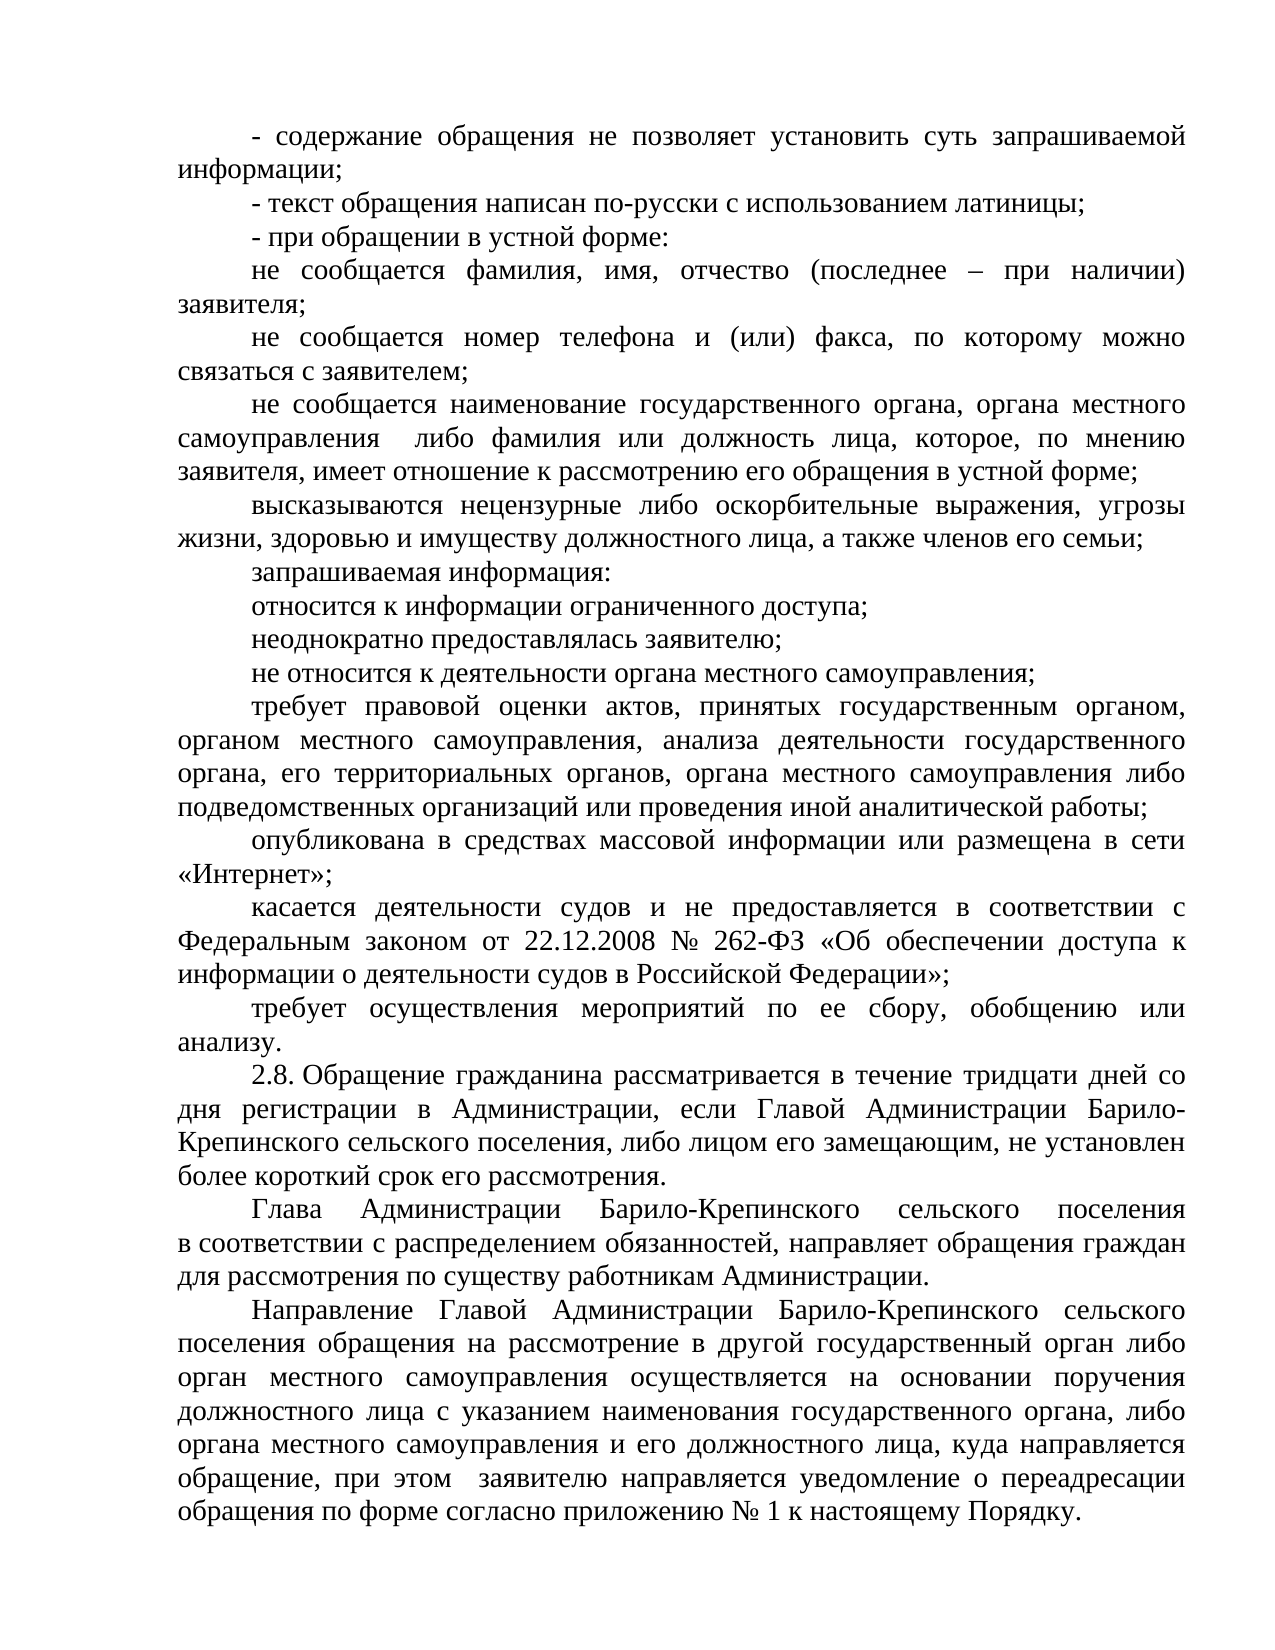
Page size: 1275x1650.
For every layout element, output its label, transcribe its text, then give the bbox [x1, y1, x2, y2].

text не сообщается номер телефона и (или) факса, по которому можно связаться с заявителем; [177, 319, 1186, 386]
text не относится к деятельности органа местного самоуправления; [177, 655, 1186, 688]
text неоднократно предоставлялась заявителю; [177, 621, 1186, 655]
text требует правовой оценки актов, принятых государственным органом, органом местного самоуправления, анализа деятельности государственного органа, его территориальных органов, органа местного самоуправления либо подведомственных организаций или проведения иной аналитической работы; [177, 688, 1186, 822]
text высказываются нецензурные либо оскорбительные выражения, угрозы жизни, здоровью и имуществу должностного лица, а также членов его семьи; [177, 487, 1186, 554]
text - текст обращения написан по-русски с использованием латиницы; [177, 185, 1186, 219]
text не сообщается фамилия, имя, отчество (последнее – при наличии) заявителя; [177, 252, 1186, 319]
text 2.8. Обращение гражданина рассматривается в течение тридцати дней со дня регистрации в Администрации, если Главой Администрации Барило-Крепинского сельского поселения, либо лицом его замещающим, не установлен более короткий срок его рассмотрения. [177, 1057, 1186, 1191]
text относится к информации ограниченного доступа; [177, 588, 1186, 621]
text Глава Администрации Барило-Крепинского сельского поселения в соответствии с распределением обязанностей, направляет обращения граждан для рассмотрения по существу работникам Администрации. [177, 1191, 1186, 1292]
text Направление Главой Администрации Барило-Крепинского сельского поселения обращения на рассмотрение в другой государственный орган либо орган местного самоуправления осуществляется на основании поручения должностного лица с указанием наименования государственного органа, либо органа местного самоуправления и его должностного лица, куда направляется обращение, при этом заявителю направляется уведомление о переадресации обращения по форме согласно приложению № 1 к настоящему Порядку. [177, 1292, 1186, 1527]
text - при обращении в устной форме: [177, 219, 1186, 252]
text опубликована в средствах массовой информации или размещена в сети «Интернет»; [177, 822, 1186, 889]
text - содержание обращения не позволяет установить суть запрашиваемой информации; [177, 118, 1186, 185]
text не сообщается наименование государственного органа, органа местного самоуправления либо фамилия или должность лица, которое, по мнению заявителя, имеет отношение к рассмотрению его обращения в устной форме; [177, 386, 1186, 487]
text касается деятельности судов и не предоставляется в соответствии с Федеральным законом от 22.12.2008 № 262-ФЗ «Об обеспечении доступа к информации о деятельности судов в Российской Федерации»; [177, 889, 1186, 990]
text запрашиваемая информация: [177, 554, 1186, 588]
text требует осуществления мероприятий по ее сбору, обобщению или анализу. [177, 990, 1186, 1057]
